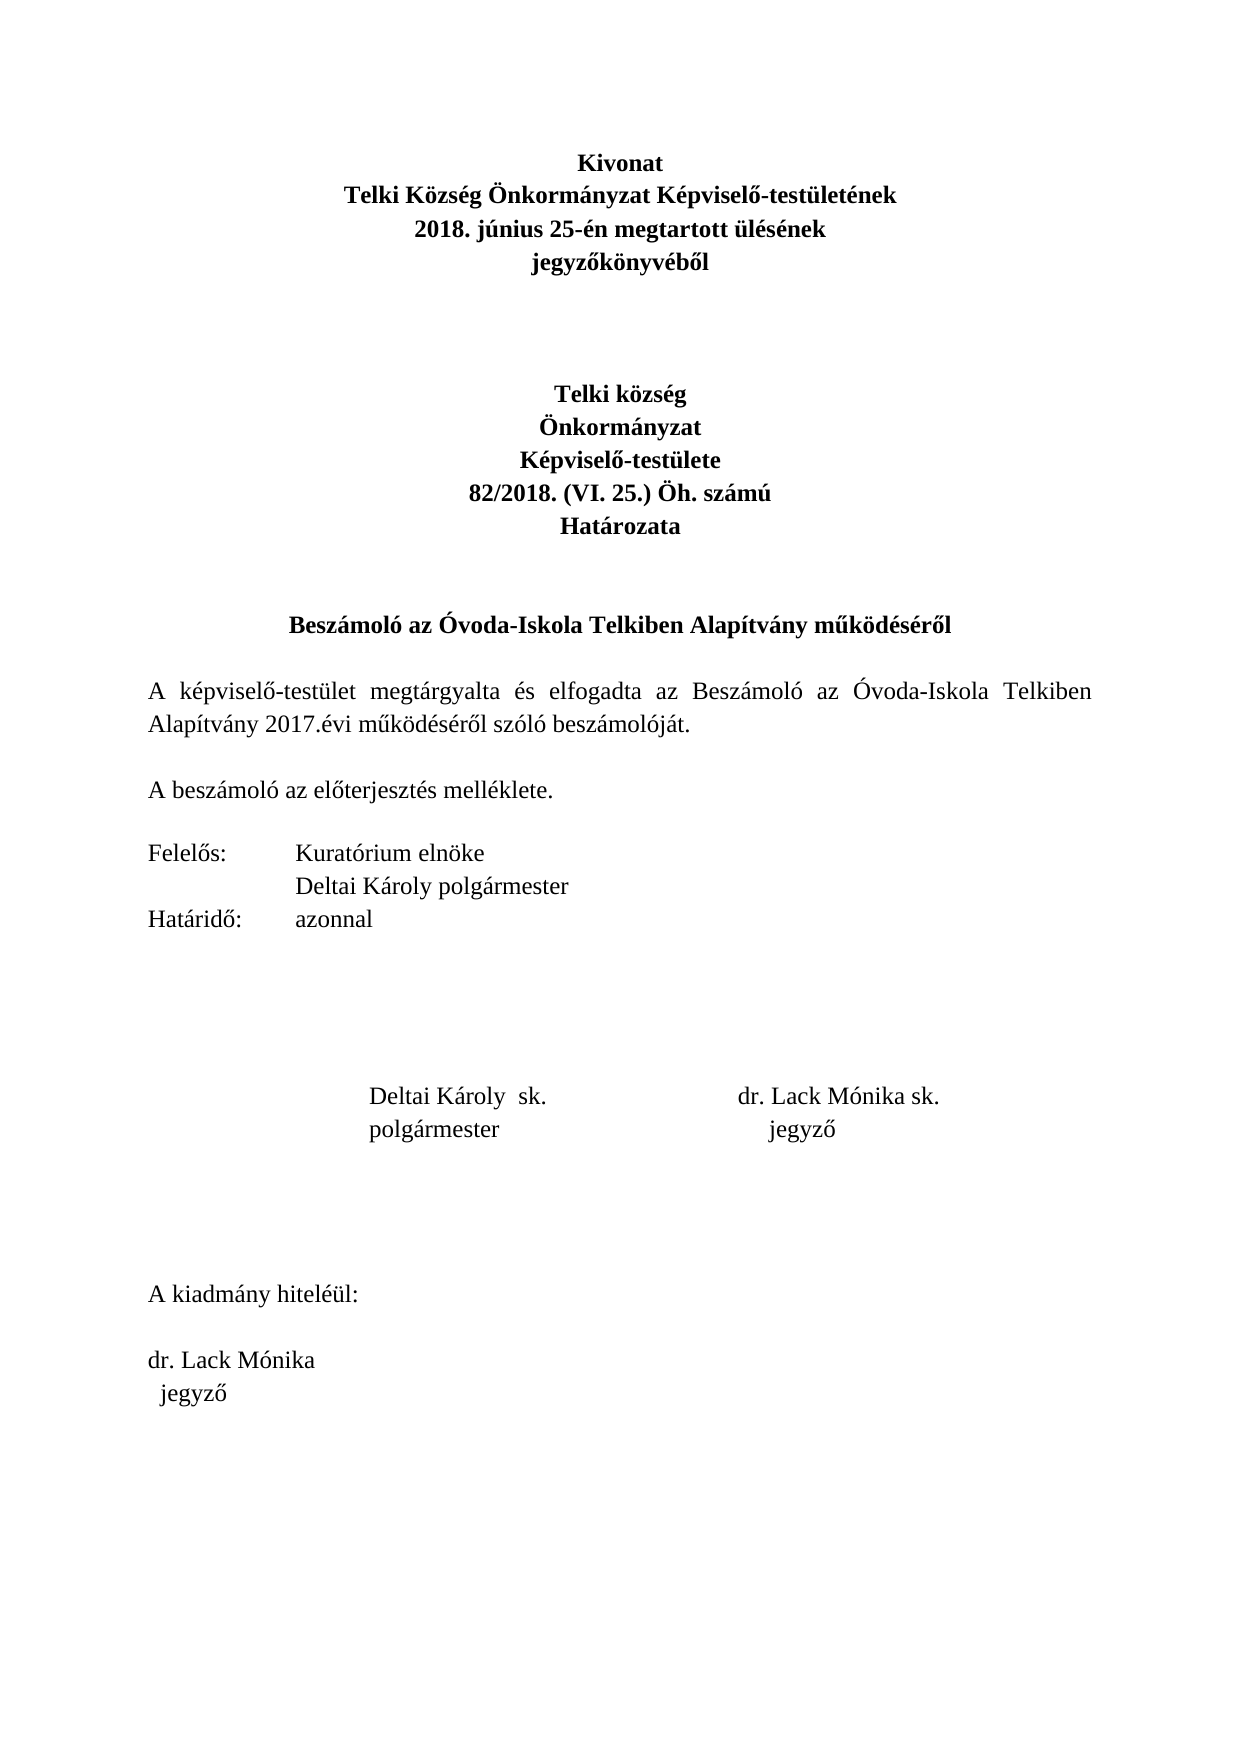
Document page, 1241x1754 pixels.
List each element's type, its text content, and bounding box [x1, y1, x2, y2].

text jegyzőkönyvéből [148, 247, 1093, 275]
text Deltai Károly polgármester [221, 871, 1093, 900]
text Telki község [148, 379, 1093, 407]
text Telki Község Önkormányzat Képviselő-testületének [148, 181, 1093, 209]
text Kivonat [148, 148, 1093, 176]
text A kiadmány hiteléül: [148, 1279, 1093, 1308]
text polgármester jegyző [295, 1114, 1093, 1143]
text Határozata [148, 511, 1093, 539]
text A beszámoló az előterjesztés melléklete. [148, 775, 1093, 804]
text Beszámoló az Óvoda-Iskola Telkiben Alapítvány működéséről [148, 610, 1093, 639]
text A képviselő-testület megtárgyalta és elfogadta az Beszámoló az Óvoda-Iskola Telkiben Alapítvány 2017.évi működéséről szóló beszámolóját. [148, 676, 1093, 738]
text jegyző [148, 1378, 1093, 1407]
text dr. Lack Mónika [148, 1345, 1093, 1374]
text Deltai Károly sk. dr. Lack Mónika sk. [295, 1081, 1093, 1110]
text Határidő: azonnal [148, 904, 1093, 933]
text Felelős: Kuratórium elnöke [148, 838, 1093, 867]
text 82/2018. (VI. 25.) Öh. számú [148, 478, 1093, 507]
text 2018. június 25-én megtartott ülésének [148, 214, 1093, 242]
text Képviselő-testülete [148, 445, 1093, 473]
text Önkormányzat [148, 412, 1093, 441]
